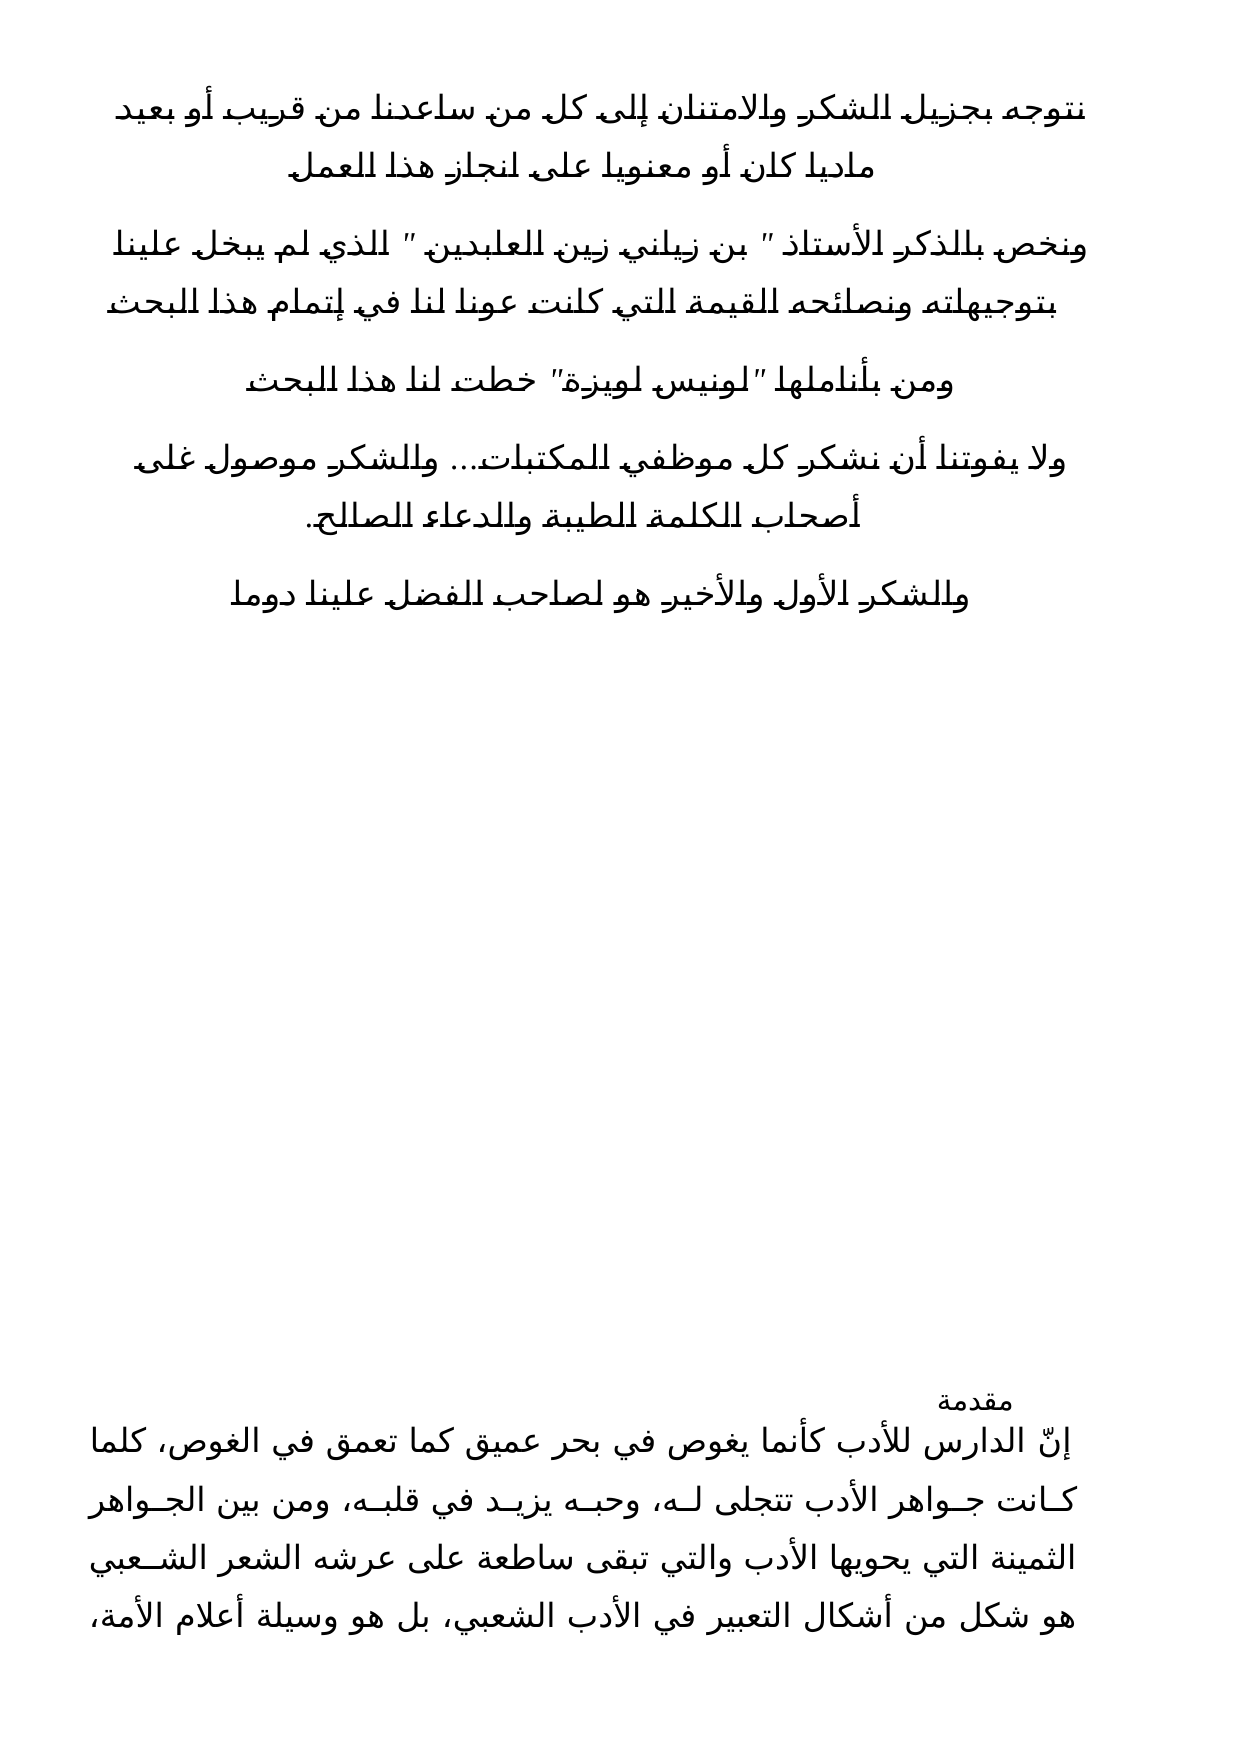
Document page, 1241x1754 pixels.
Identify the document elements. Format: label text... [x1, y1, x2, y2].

subtitle ومن بأناملها "لونيس لويزة" خطت لنا هذا البحث [89, 360, 1114, 399]
subtitle والشكر الأول والأخير هو لصاحب الفضل علينا دوما [89, 574, 1114, 613]
subtitle ونخص بالذكر الأستاذ " بن زياني زين العابدين " الذي لم يبخل علينا بتوجيهاته ونصائحه القيمة التي كانت عونا لنا في إتمام هذا البحث [89, 224, 1114, 320]
text مقدمة [89, 1383, 1114, 1417]
subtitle ولا يفوتنا أن نشكر كل موظفي المكتبات... والشكر موصول غلى أصحاب الكلمة الطيبة والدعاء الصالح. [89, 439, 1114, 534]
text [89, 1422, 1114, 1635]
subtitle نتوجه بجزيل الشكر والامتنان إلى كل من ساعدنا من قريب أو بعيد ماديا كان أو معنويا على انجاز هذا العمل [89, 89, 1114, 184]
